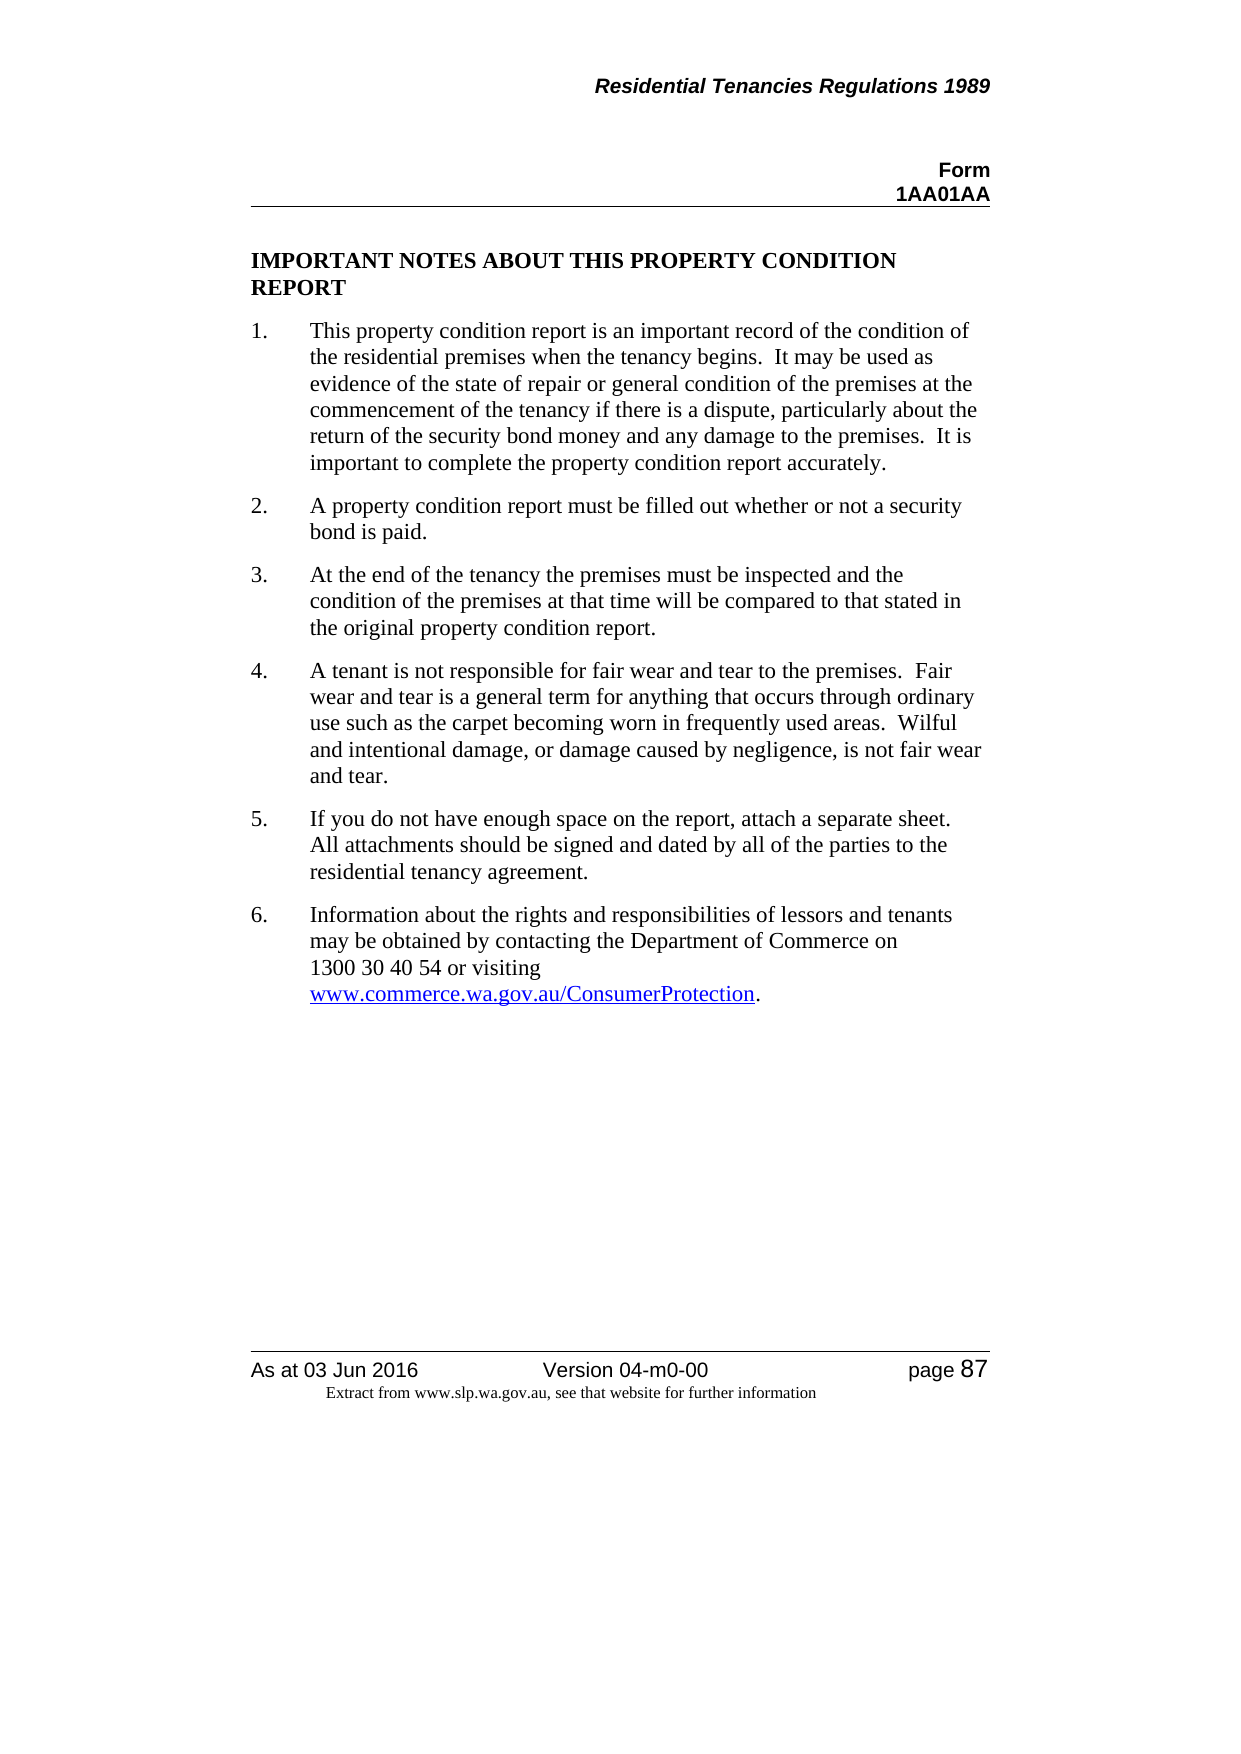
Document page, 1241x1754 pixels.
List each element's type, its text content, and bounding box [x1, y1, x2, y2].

text 4. A tenant is not responsible for fair wear and tear to the premises. Fair wear and tear is a general term for anything that occurs through ordinary use such as the carpet becoming worn in frequently used areas. Wilful and intentional damage, or damage caused by negligence, is not fair wear and tear. [251, 657, 990, 788]
text 1. This property condition report is an important record of the condition of the residential premises when the tenancy begins. It may be used as evidence of the state of repair or general condition of the premises at the commencement of the tenancy if there is a dispute, particularly about the return of the security bond money and any damage to the premises. It is important to complete the property condition report accurately. [251, 317, 990, 475]
text 2. A property condition report must be filled out whether or not a security bond is paid. [251, 492, 990, 544]
text 6. Information about the rights and responsibilities of lessors and tenants may be obtained by contacting the Department of Commerce on 1300 30 40 54 or visiting www.commerce.wa.gov.au/ConsumerProtection. [251, 901, 990, 1006]
text 3. At the end of the tenancy the premises must be inspected and the condition of the premises at that time will be compared to that stated in the original property condition report. [251, 561, 990, 640]
text IMPORTANT NOTES ABOUT THIS PROPERTY CONDITION REPORT [251, 247, 990, 300]
text 5. If you do not have enough space on the report, attach a separate sheet. All attachments should be signed and dated by all of the parties to the residential tenancy agreement. [251, 805, 990, 884]
